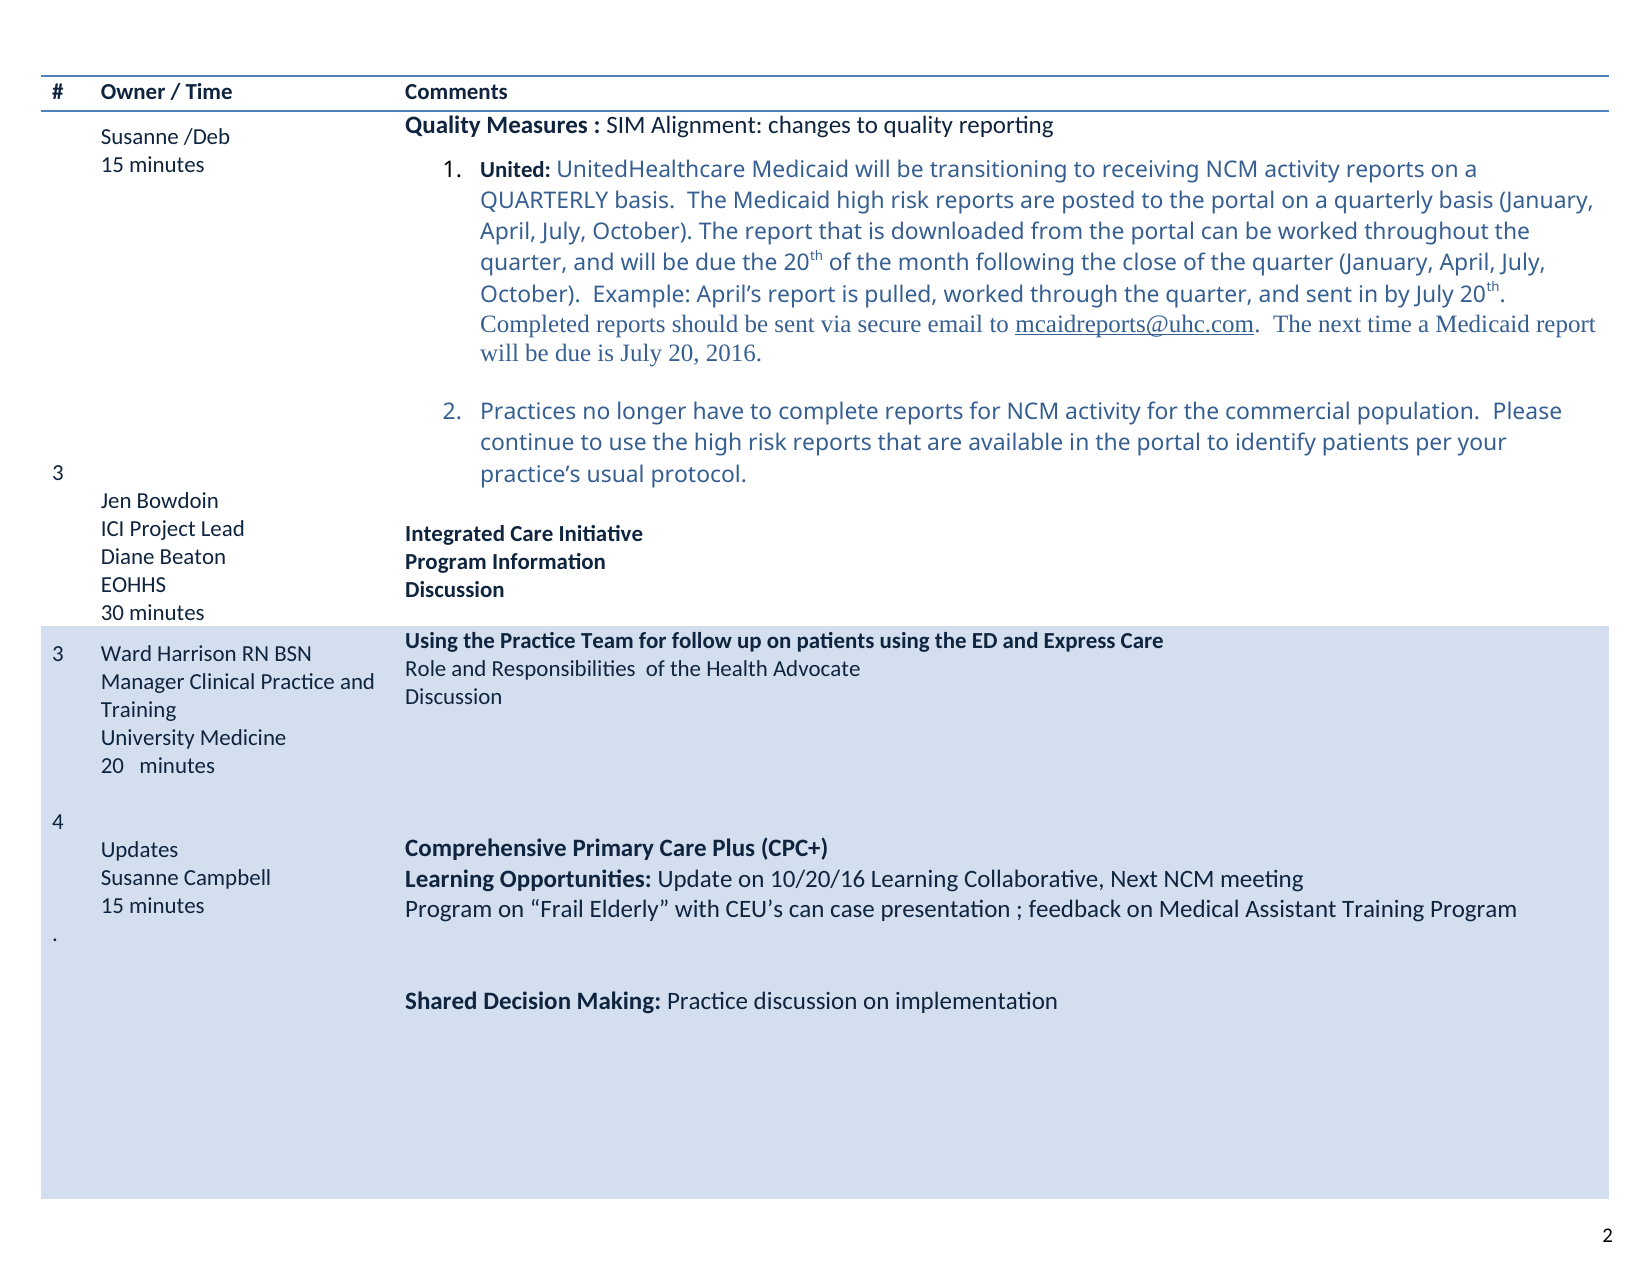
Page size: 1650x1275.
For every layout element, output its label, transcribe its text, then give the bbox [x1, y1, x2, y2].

table_cell 3 4 . [41, 626, 89, 1199]
table_cell Ward Harrison RN BSN Manager Clinical Practice and Training University Medicine 20 minutes Updates Susanne Campbell 15 minutes [89, 626, 394, 1199]
table_cell Using the Practice Team for follow up on patients using the ED and Express Care Role and Responsibilities of the Health Advocate Discussion Comprehensive Primary Care Plus (CPC+) Learning Opportunities: Update on 10/20/16 Learning Collaborative, Next NCM meeting Program on “Frail Elderly” with CEU’s can case presentation ; feedback on Medical Assistant Training Program Shared Decision Making: Practice discussion on implementation [394, 626, 1609, 1199]
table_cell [394, 112, 1609, 626]
table_header Owner / Time [89, 77, 394, 109]
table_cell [89, 112, 394, 626]
table_header Comments [394, 77, 1609, 109]
table_header # [41, 77, 89, 109]
table_cell 2. 3 [41, 112, 89, 626]
